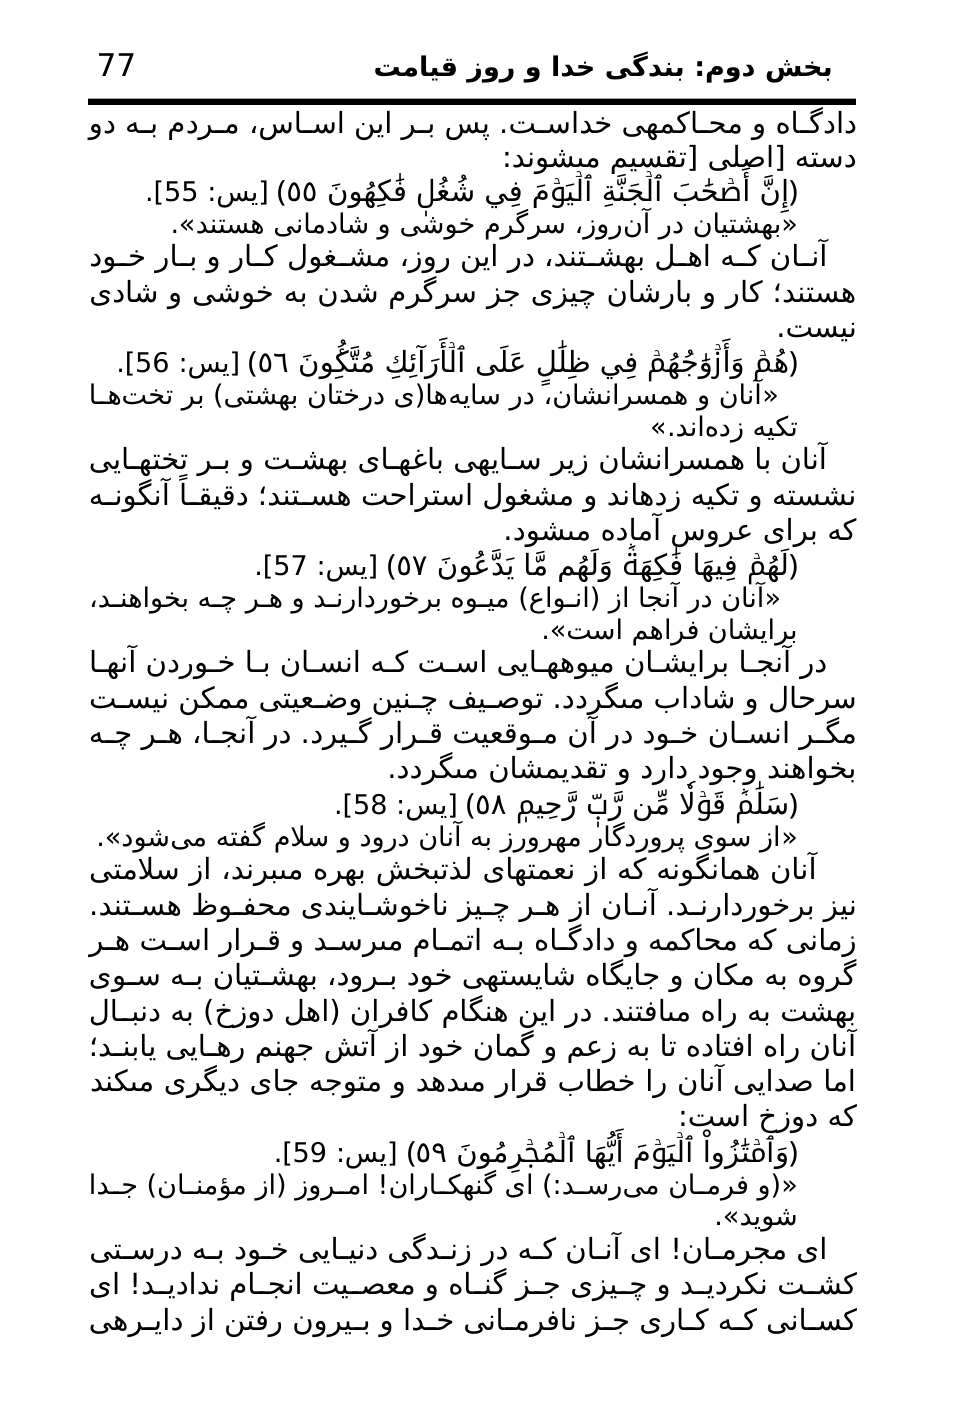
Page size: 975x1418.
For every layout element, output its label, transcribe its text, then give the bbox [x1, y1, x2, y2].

text در آن‏جا برایشان میوه‏هایى است كه انسان با خوردن آن‏ها سرحال و شاداب مى‏گردد. توصیف چنین وضعیتى ممكن نیست مگر انسان خود در آن موقعیت قرار گیرد. در آن‏جا، هر چه بخواهند وجود دارد و تقدیمشان مى‏گردد. [89, 646, 857, 786]
text «آنان و همسرانشان، در سایه‌ها(ی درختان بهشتی) بر تخت‌ها تکیه زده‌اند.» [89, 380, 798, 443]
text «(و فرمان می‌رسد:) ای گنهکاران! امروز (از مؤمنان) جدا شوید». [89, 1169, 798, 1232]
text ﴿لَهُمۡ فِيهَا فَٰكِهَةٞ وَلَهُم مَّا يَدَّعُونَ ٥٧﴾ [یس: 57]. [89, 549, 798, 583]
text آنان همان‏گونه كه از نعمت‏هاى لذت‏بخش بهره مى‏برند، از سلامتى نیز برخوردارند. آنان از هر چیز ناخوشایندى محفوظ هستند. زمانى كه محاكمه و دادگاه به اتمام مى‏رسد و قرار است هر گروه به مكان و جایگاه شایسته‏ى خود برود، بهشتیان به سوى بهشت به راه مى‏افتند. در این هنگام كافران (اهل دوزخ) به دنبال آنان راه افتاده تا به زعم و گمان خود از آتش جهنم رهایى یابند؛ اما صدایى آنان را خطاب قرار مى‏دهد و متوجه جاى دیگرى مى‏كند كه دوزخ است: [89, 853, 857, 1134]
text ﴿سَلَٰمٞ قَوۡلٗا مِّن رَّبّٖ رَّحِيمٖ ٥٨﴾ [یس: 58]. [89, 787, 798, 821]
text ﴿إِنَّ أَصۡحَٰبَ ٱلۡجَنَّةِ ٱلۡيَوۡمَ فِي شُغُلٖ فَٰكِهُونَ ٥٥﴾ [یس: 55]. [89, 174, 798, 208]
text ﴿وَٱمۡتَٰزُواْ ٱلۡيَوۡمَ أَيُّهَا ٱلۡمُجۡرِمُونَ ٥٩﴾ [یس: 59]. [89, 1135, 798, 1169]
text آنان كه اهل بهشتند، در این روز، مشغول كار و بار خود هستند؛ كار و بارشان چیزى جز سرگرم شدن به خوشى و شادى نیست. [89, 240, 857, 344]
text آنان با همسرانشان زیر سایه‏ى باغهاى بهشت و بر تخت‏هایى نشسته و تكیه زده‏اند و مشغول استراحت هستند؛ دقیقاً آن‏گونه كه براى عروس آماده مى‏شود. [89, 443, 857, 547]
text «بهشتیان در آن‌روز، سرگرم خوشی و شادمانی هستند». [89, 208, 798, 240]
text ﴿هُمۡ وَأَزۡوَٰجُهُمۡ فِي ظِلَٰلٍ عَلَى ٱلۡأَرَآئِكِ مُتَّكِ‍ُٔونَ ٥٦﴾ [یس: 56]. [89, 346, 798, 380]
text «از سوی پروردگار مهرورز به آنان درود و سلام گفته می‌شود». [89, 821, 798, 853]
text «آنان در آنجا از (انواع) میوه برخوردارند و هر چه بخواهند، برایشان فراهم است». [89, 583, 798, 646]
